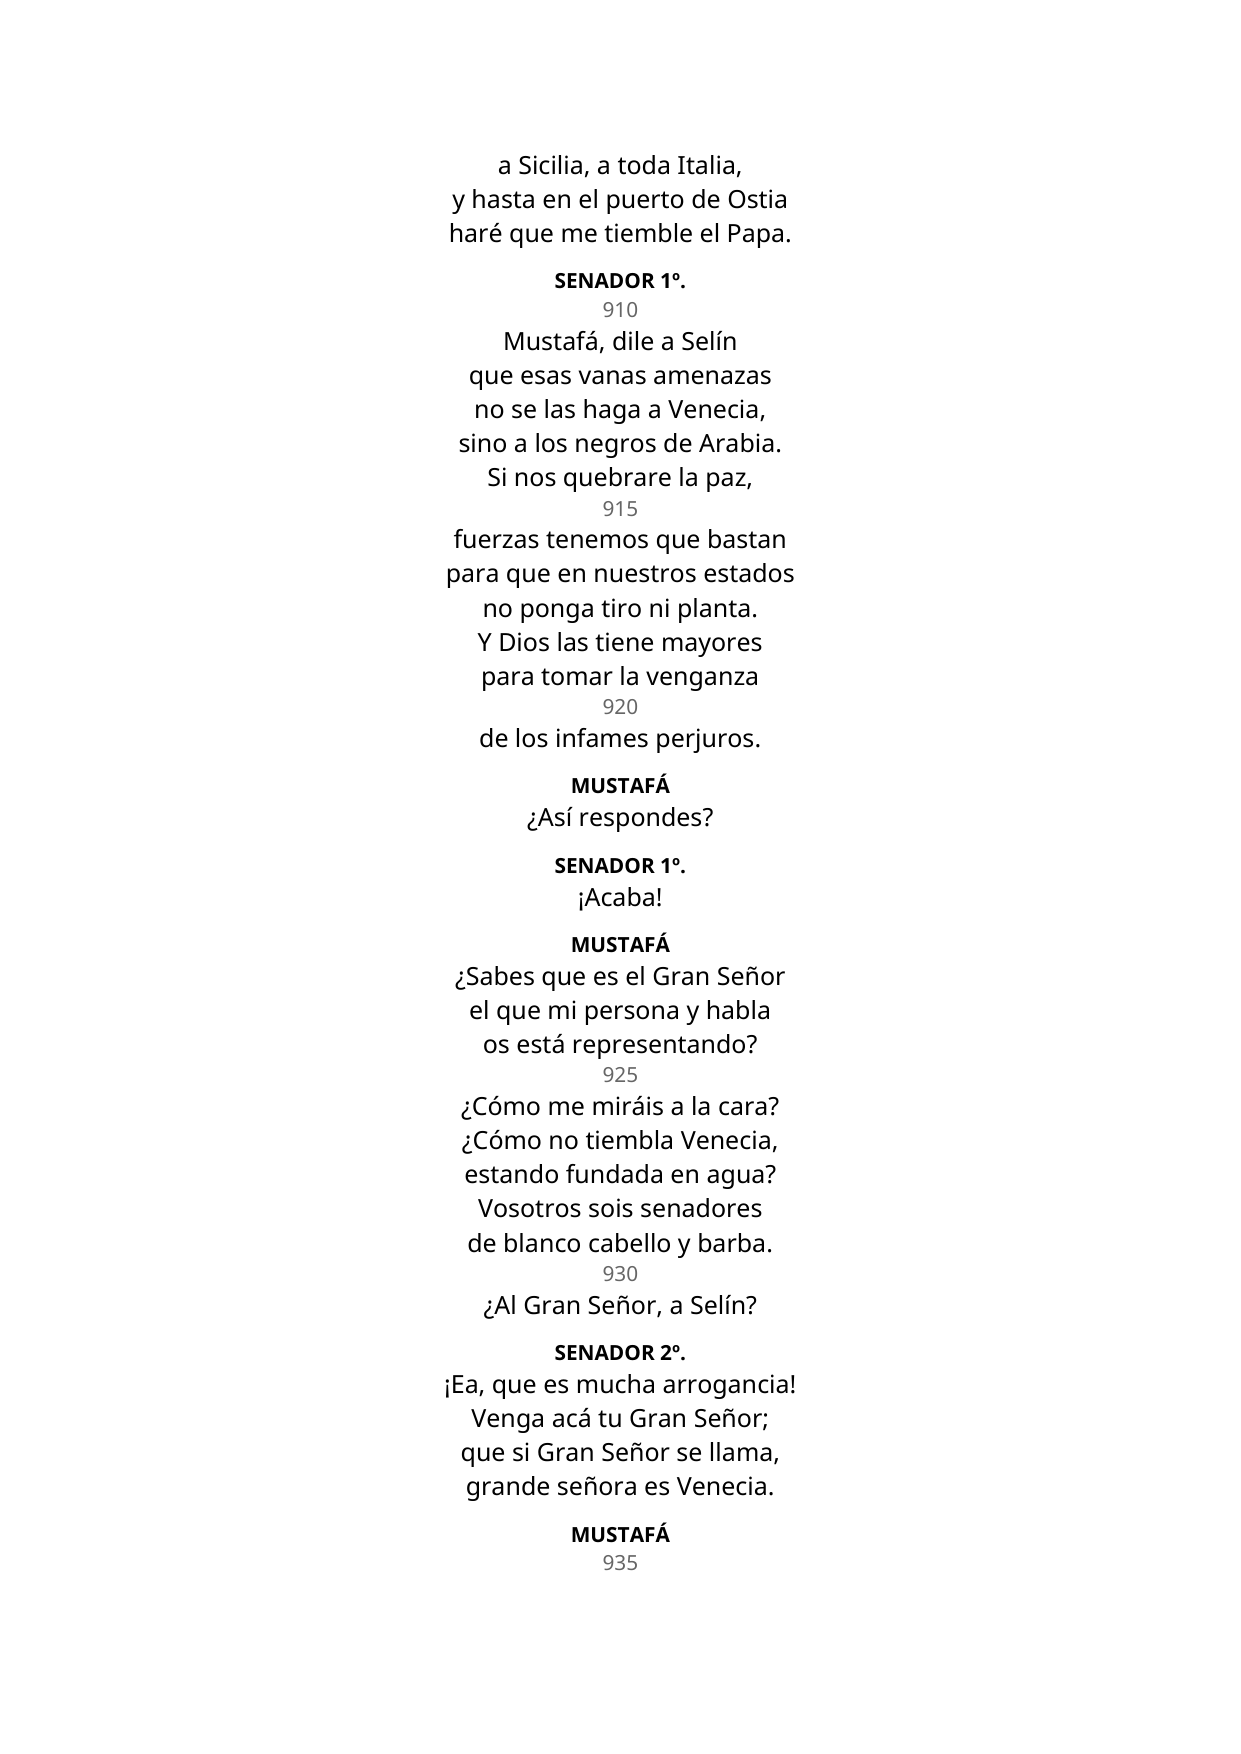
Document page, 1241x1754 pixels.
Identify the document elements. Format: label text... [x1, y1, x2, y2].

text ¿Cómo me miráis a la cara? [177, 1089, 1063, 1123]
text fuerzas tenemos que bastan [177, 522, 1063, 556]
text SENADOR 2º. [177, 1338, 1063, 1367]
text SENADOR 1º. [177, 851, 1063, 879]
text ¿Sabes que es el Gran Señor [177, 958, 1063, 992]
text a Sicilia, a toda Italia, [177, 148, 1063, 182]
text MUSTAFÁ [177, 930, 1063, 958]
text no ponga tiro ni planta. [177, 590, 1063, 624]
text ¡Ea, que es mucha arrogancia! [177, 1367, 1063, 1401]
text os está representando? [177, 1026, 1063, 1061]
text MUSTAFÁ [177, 772, 1063, 800]
text Y Dios las tiene mayores [177, 624, 1063, 658]
text estando fundada en agua? [177, 1157, 1063, 1191]
text de blanco cabello y barba. [177, 1225, 1063, 1259]
text haré que me tiemble el Papa. [177, 216, 1063, 250]
text SENADOR 1º. [177, 266, 1063, 295]
text 910 [177, 295, 1063, 323]
text 930 [177, 1259, 1063, 1288]
text Venga acá tu Gran Señor; [177, 1401, 1063, 1435]
text no se las haga a Venecia, [177, 391, 1063, 426]
text el que mi persona y habla [177, 992, 1063, 1026]
text ¿Al Gran Señor, a Selín? [177, 1288, 1063, 1322]
text 925 [177, 1061, 1063, 1089]
text que si Gran Señor se llama, [177, 1435, 1063, 1469]
text MUSTAFÁ [177, 1520, 1063, 1548]
text y hasta en el puerto de Ostia [177, 182, 1063, 216]
text sino a los negros de Arabia. [177, 426, 1063, 459]
text de los infames perjuros. [177, 721, 1063, 755]
text para que en nuestros estados [177, 556, 1063, 590]
text Si nos quebrare la paz, [177, 459, 1063, 494]
text para tomar la venganza [177, 658, 1063, 692]
text ¿Cómo no tiembla Venecia, [177, 1123, 1063, 1157]
text 915 [177, 494, 1063, 522]
text 920 [177, 692, 1063, 721]
text ¿Así respondes? [177, 800, 1063, 834]
text grande señora es Venecia. [177, 1469, 1063, 1503]
text Mustafá, dile a Selín [177, 323, 1063, 357]
text Vosotros sois senadores [177, 1191, 1063, 1225]
text que esas vanas amenazas [177, 357, 1063, 391]
text 935 [177, 1548, 1063, 1577]
text ¡Acaba! [177, 879, 1063, 913]
